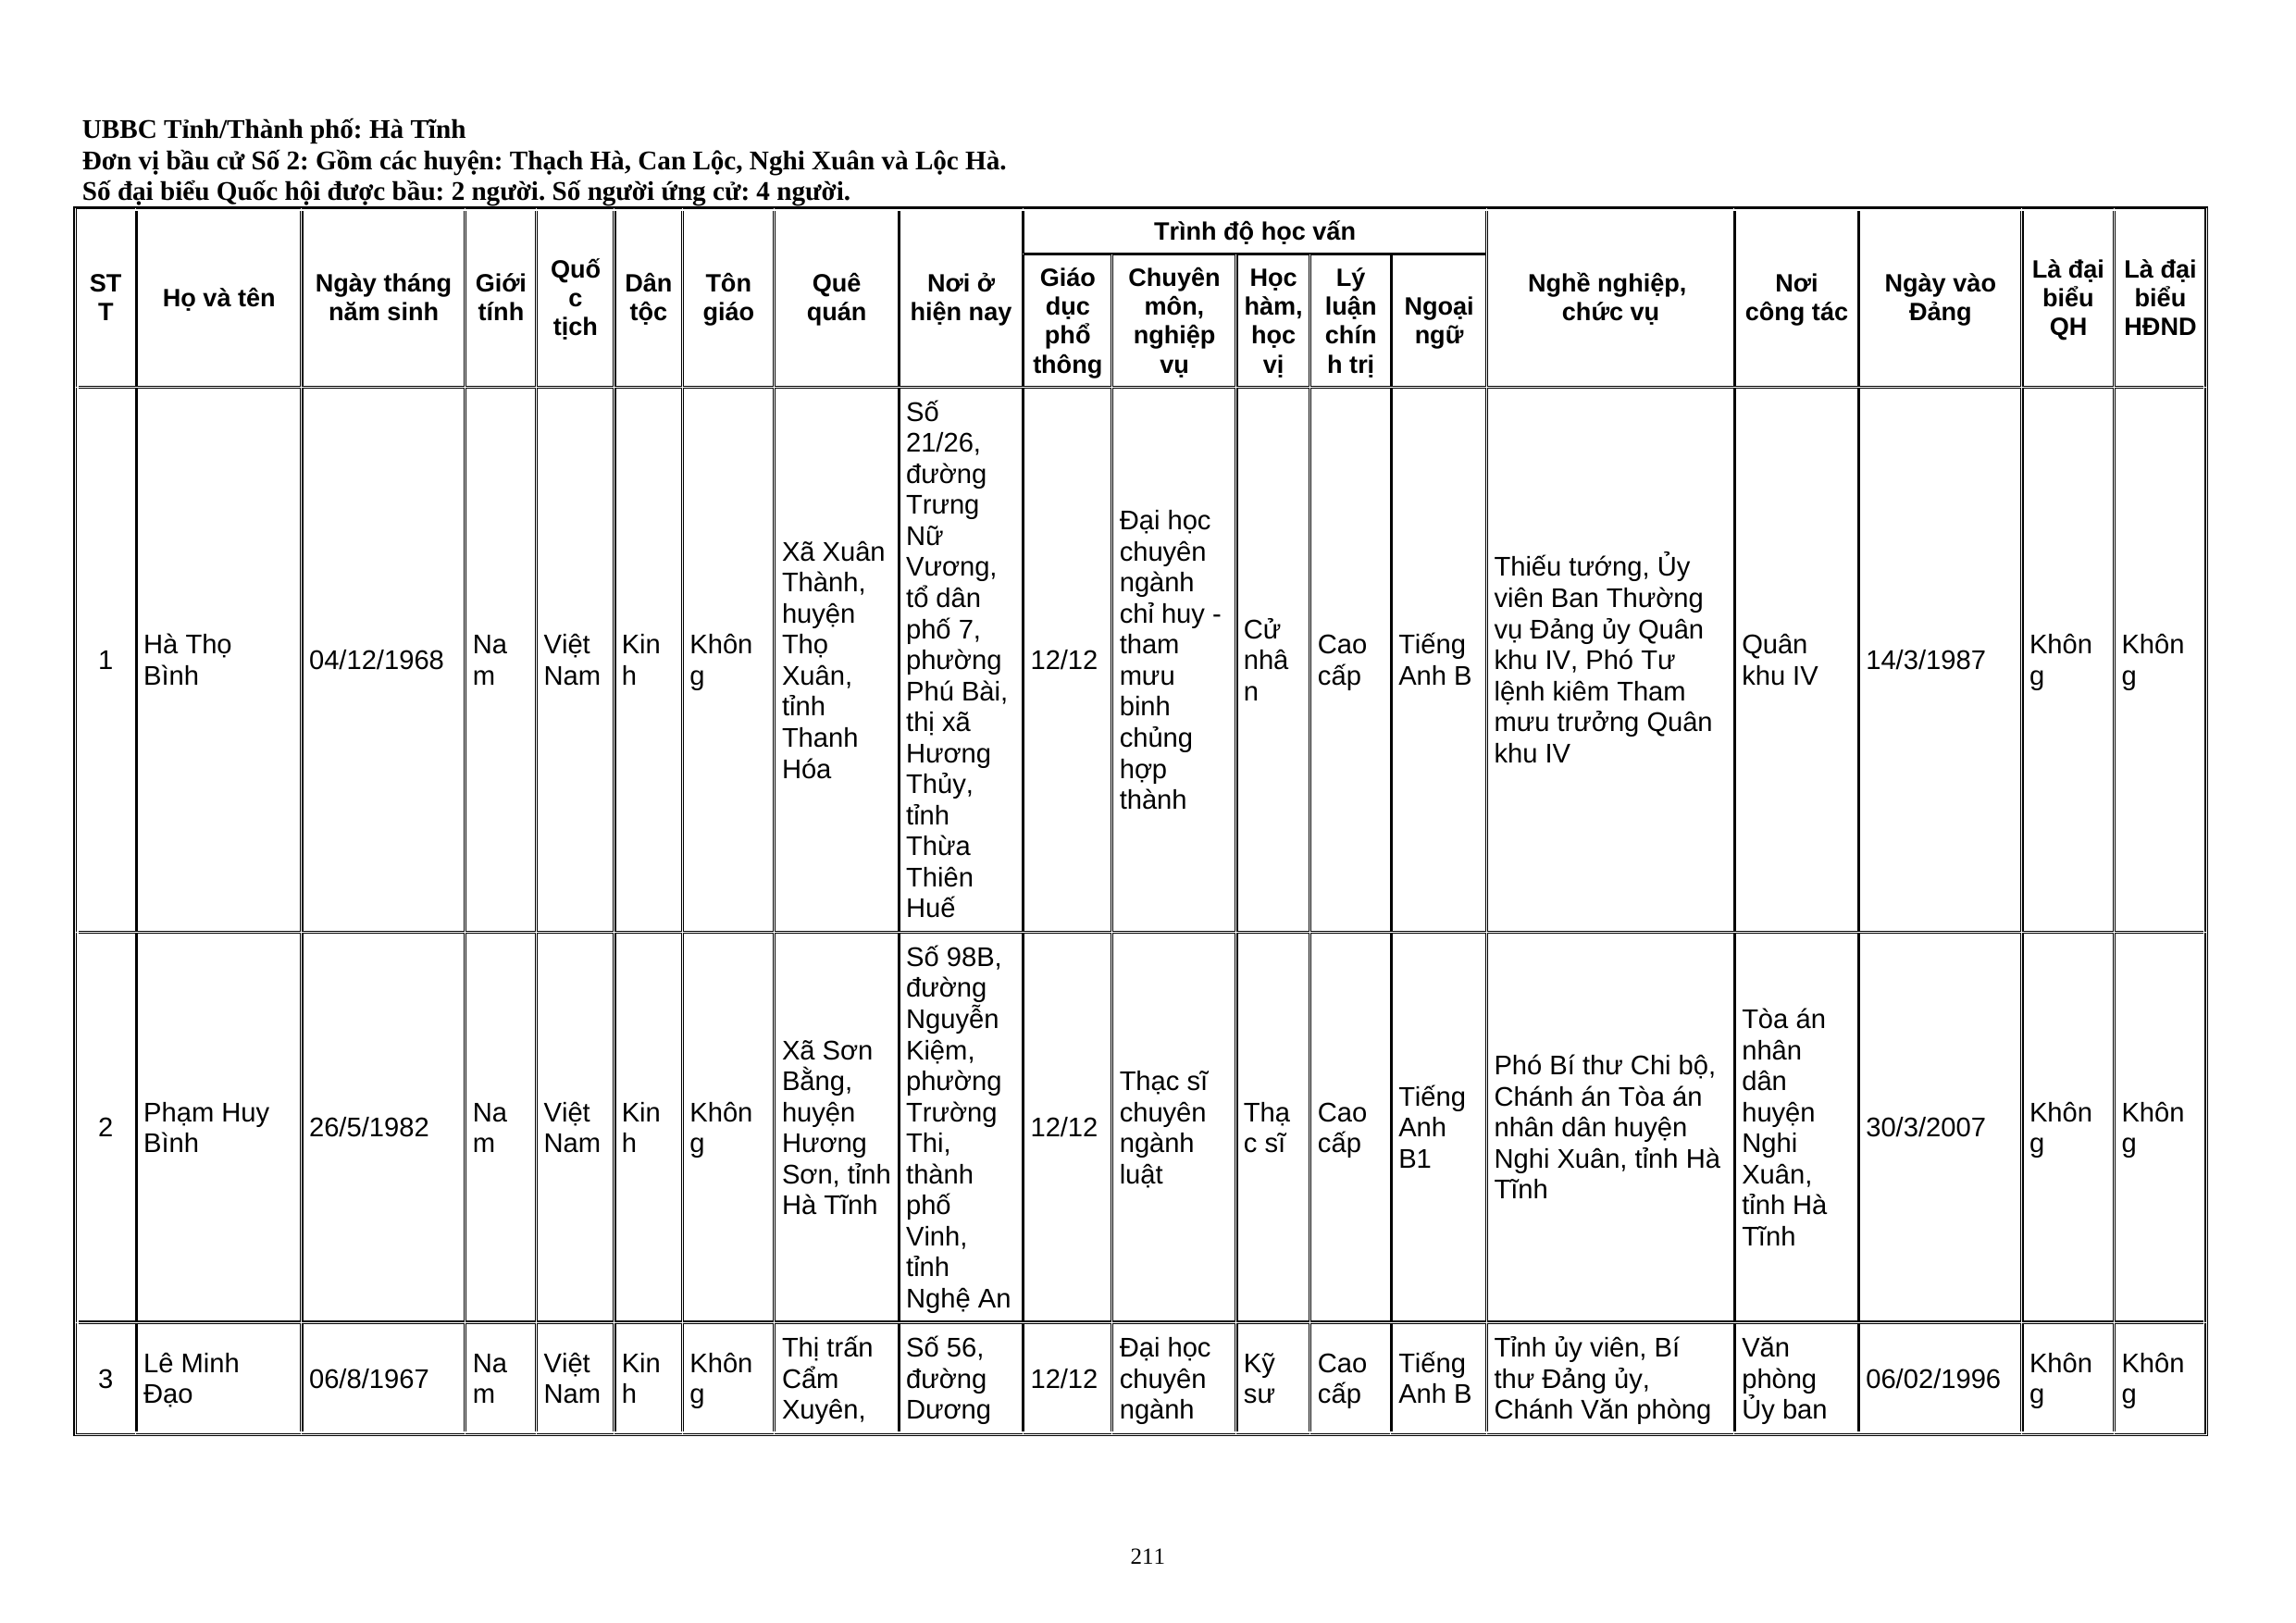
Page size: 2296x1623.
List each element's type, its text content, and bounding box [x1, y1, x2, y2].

table_header Quốc tịch [537, 208, 614, 386]
table_cell Thạc sĩ [1238, 934, 1309, 1320]
table_header Nghề nghiệp, chức vụ [1486, 208, 1734, 386]
table_cell Kinh [614, 1324, 682, 1433]
table_cell Số 98B, đường Nguyễn Kiệm, phường Trường Thi, thành phố Vinh, tỉnh Nghệ An [900, 934, 1022, 1320]
table_cell Ngoại ngữ [1393, 255, 1485, 386]
table_cell Tiếng Anh B1 [1393, 934, 1485, 1320]
table_cell Thạc sĩ chuyên ngành luật [1113, 934, 1235, 1320]
table_cell Cao cấp [1310, 1324, 1391, 1433]
table_header STT [77, 208, 136, 386]
table_cell 2 [75, 931, 136, 1320]
table_cell Kỹ sư [1236, 1324, 1310, 1433]
table_cell Hà Thọ Bình [138, 389, 300, 931]
table_cell Không [2024, 389, 2113, 931]
table_cell 12/12 [1023, 1324, 1112, 1433]
table_cell Cử nhân [1238, 389, 1309, 931]
table_cell Phạm Huy Bình [138, 934, 300, 1320]
table_cell Thiếu tướng, Ủy viên Ban Thường vụ Đảng ủy Quân khu IV, Phó Tư lệnh kiêm Tham mưu trưởng Quân khu IV [1488, 389, 1733, 931]
table_cell Việt Nam [538, 389, 613, 931]
table_cell Cao cấp [1311, 389, 1390, 931]
table_header Nơi ở hiện nay [899, 209, 1023, 386]
table_cell Văn phòng Ủy ban nhân dân tỉnh Hà Tĩnh [1734, 1324, 1858, 1433]
table_header Là đại biểu HĐND [2115, 209, 2204, 386]
table_cell 1 [75, 386, 136, 931]
table_cell Giáo dục phổ thông [1024, 255, 1111, 386]
table_cell 12/12 [1024, 934, 1111, 1320]
table_cell 06/8/1967 [302, 1324, 465, 1433]
table_cell Tỉnh ủy viên, Bí thư Đảng ủy, Chánh Văn phòng Ủy ban nhân dân tỉnh Hà Tĩnh [1486, 1324, 1734, 1433]
table_cell Không [684, 934, 773, 1320]
table_header Ngày tháng năm sinh [302, 209, 465, 386]
table_cell Không [2115, 386, 2206, 931]
table_header Là đại biểu QH [2022, 209, 2114, 386]
table_cell 04/12/1968 [304, 389, 464, 931]
table_cell Học hàm, học vị [1238, 255, 1309, 386]
table_header Ngày vào Đảng [1858, 208, 2022, 386]
table_cell 30/3/2007 [1860, 934, 2020, 1320]
table_header Quê quán [775, 209, 899, 386]
table_cell 06/02/1996 [1858, 1320, 2022, 1433]
table_cell Chuyên môn, nghiệp vụ [1113, 255, 1235, 386]
table_cell Đại học chuyên ngành chỉ huy - tham mưu binh chủng hợp thành [1113, 389, 1235, 931]
table_header Tôn giáo [683, 209, 775, 386]
table_cell Không [2024, 934, 2113, 1320]
table_cell Đại học chuyên ngành khai thác Lộ thiên [1112, 1320, 1236, 1433]
table_cell Phó Bí thư Chi bộ, Chánh án Tòa án nhân dân huyện Nghi Xuân, tỉnh Hà Tĩnh [1488, 934, 1733, 1320]
table_cell 26/5/1982 [304, 934, 464, 1320]
table_header Giới tính [465, 209, 536, 386]
table_cell 12/12 [1024, 389, 1111, 931]
table_cell 3 [77, 1320, 136, 1433]
text UBBC Tỉnh/Thành phố: Hà Tĩnh Đơn vị bầu cử Số 2: Gồm các huyện: Thạch Hà, Can Lộc, Nghi Xuân và Lộc Hà. Số đại biểu Quốc hội được bầu: 2 người. Số người ứng cử: 4 người. [82, 82, 2214, 206]
table_header Dân tộc [614, 209, 682, 386]
table_cell Cao cấp [1311, 934, 1390, 1320]
table_cell Kinh [616, 934, 681, 1320]
table_cell Việt Nam [537, 1320, 614, 1433]
table_cell Tiếng Anh B [1391, 1324, 1486, 1433]
table_cell Việt Nam [538, 934, 613, 1320]
table_header Họ và tên [136, 208, 302, 386]
table_cell Xã Sơn Bằng, huyện Hương Sơn, tỉnh Hà Tĩnh [776, 934, 898, 1320]
table_cell Số 56, đường Dương Trí Trạch, tổ dân phố 9, phường Trần Phú, thành phố Hà Tĩnh, tỉnh Hà Tĩnh [899, 1324, 1023, 1433]
table_cell Lý luận chính trị [1311, 255, 1390, 386]
table_cell Quân khu IV [1736, 389, 1857, 931]
table_cell Không [2115, 931, 2206, 1320]
table_cell Không [683, 1324, 775, 1433]
table_cell Xã Xuân Thành, huyện Thọ Xuân, tỉnh Thanh Hóa [776, 389, 898, 931]
table_cell Số 21/26, đường Trưng Nữ Vương, tổ dân phố 7, phường Phú Bài, thị xã Hương Thủy, tỉnh Thừa Thiên Huế [900, 389, 1022, 931]
table_cell Lê Minh Đạo [136, 1320, 302, 1433]
table_cell Không [684, 389, 773, 931]
table_cell Nam [465, 1324, 536, 1433]
table_cell Kinh [616, 389, 681, 931]
table_cell Nam [466, 389, 535, 931]
table_header Nơi công tác [1734, 209, 1858, 386]
table_header Trình độ học vấn [1023, 209, 1486, 253]
table_cell 14/3/1987 [1860, 389, 2020, 931]
table_cell Tiếng Anh B [1393, 389, 1485, 931]
table_cell Thị trấn Cẩm Xuyên, huyện Cẩm Xuyên, tỉnh Hà Tĩnh [775, 1324, 899, 1433]
table_cell Không [2022, 1324, 2114, 1433]
table_cell Nam [466, 934, 535, 1320]
table_cell Tòa án nhân dân huyện Nghi Xuân, tỉnh Hà Tĩnh [1736, 934, 1857, 1320]
table_cell Không [2115, 1320, 2205, 1433]
